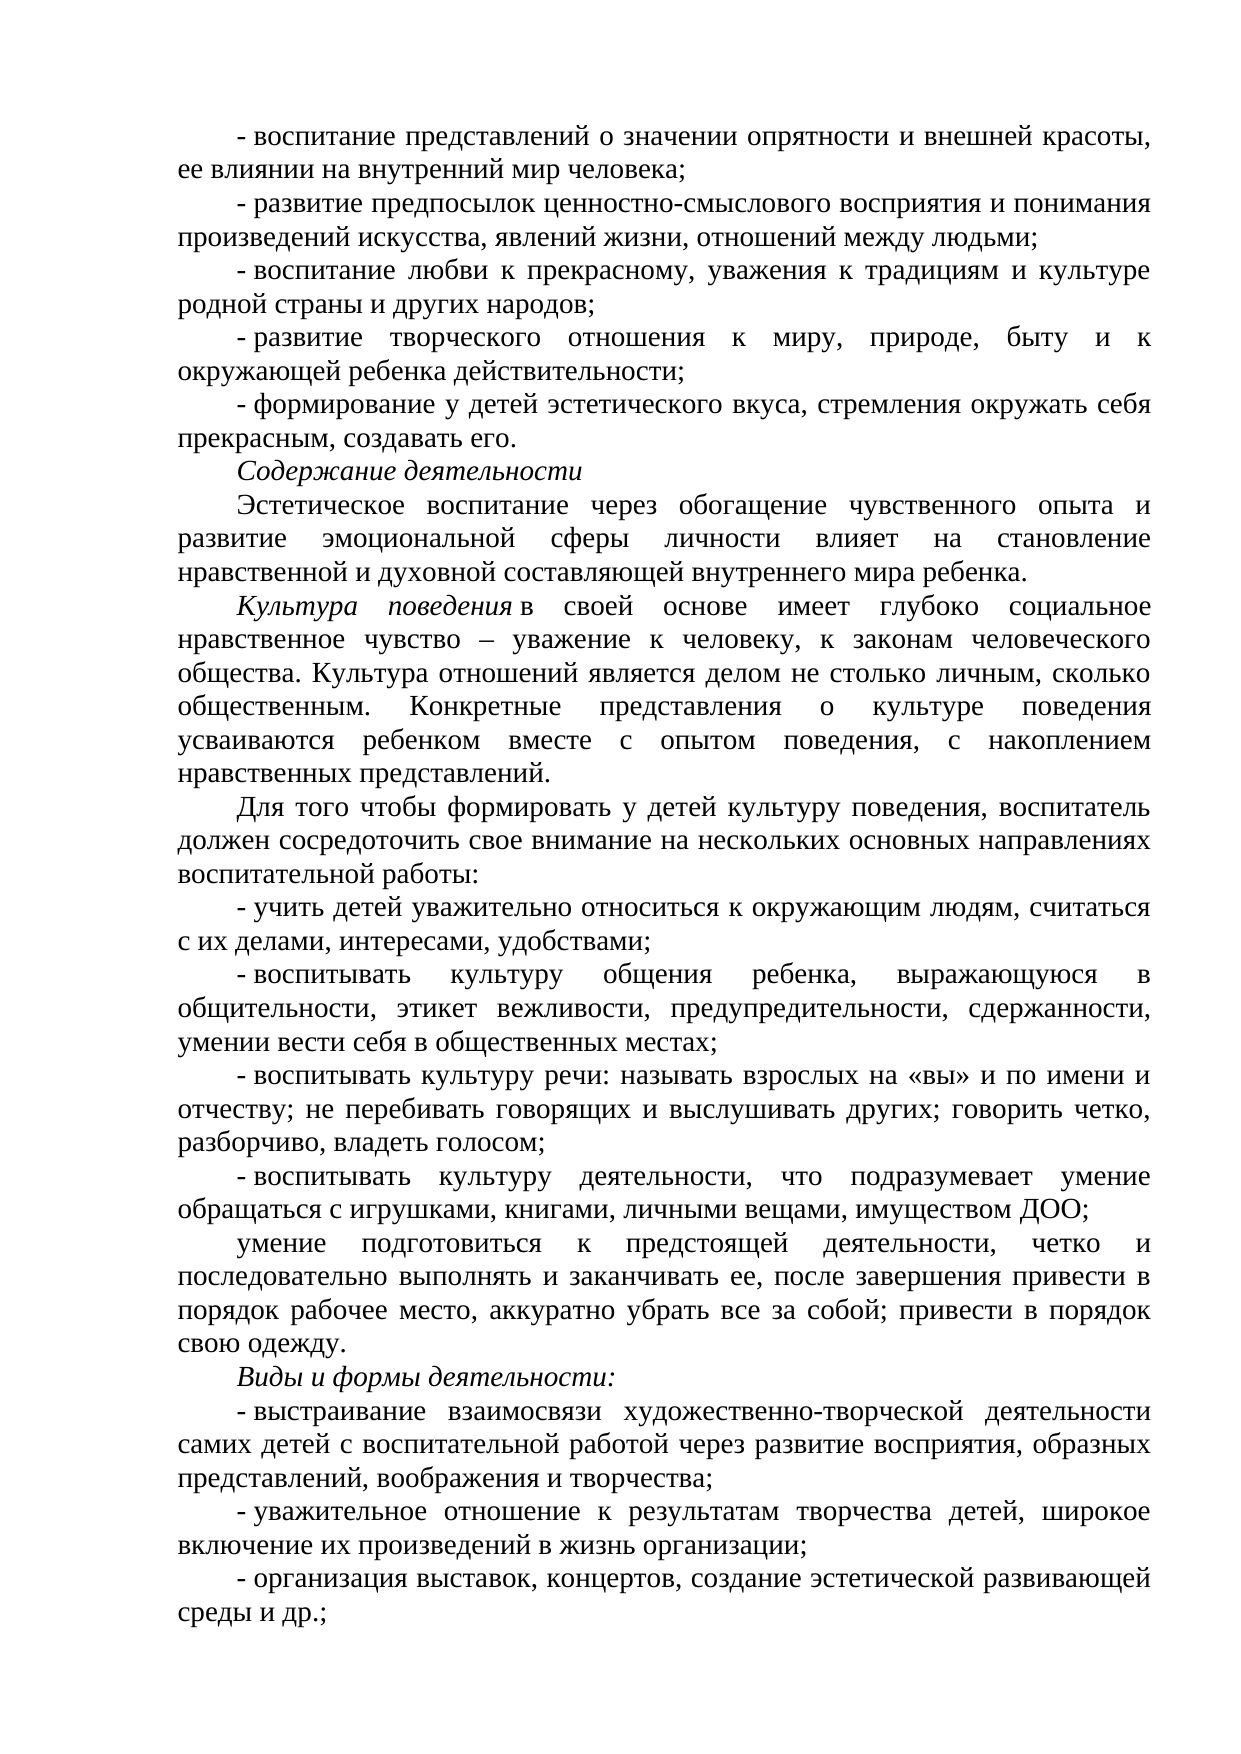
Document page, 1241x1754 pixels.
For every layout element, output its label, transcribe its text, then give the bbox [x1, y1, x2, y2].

text Для того чтобы формировать у детей культуру поведения, воспитатель должен сосредоточить свое внимание на нескольких основных направлениях воспитательной работы: [177, 789, 1152, 889]
text - уважительное отношение к результатам творчества детей, широкое включение их произведений в жизнь организации; [177, 1493, 1152, 1560]
text - выстраивание взаимосвязи художественно-творческой деятельности самих детей с воспитательной работой через развитие восприятия, образных представлений, воображения и творчества; [177, 1393, 1152, 1493]
text - воспитывать культуру деятельности, что подразумевает умение обращаться с игрушками, книгами, личными вещами, имуществом ДОО; [177, 1158, 1152, 1225]
text - воспитание представлений о значении опрятности и внешней красоты, ее влиянии на внутренний мир человека; [177, 118, 1152, 185]
text - воспитывать культуру речи: называть взрослых на «вы» и по имени и отчеству; не перебивать говорящих и выслушивать других; говорить четко, разборчиво, владеть голосом; [177, 1057, 1152, 1158]
text - учить детей уважительно относиться к окружающим людям, считаться с их делами, интересами, удобствами; [177, 889, 1152, 957]
text Культура поведения в своей основе имеет глубоко социальное нравственное чувство – уважение к человеку, к законам человеческого общества. Культура отношений является делом не столько личным, сколько общественным. Конкретные представления о культуре поведения усваиваются ребенком вместе с опытом поведения, с накоплением нравственных представлений. [177, 588, 1152, 789]
text Эстетическое воспитание через обогащение чувственного опыта и развитие эмоциональной сферы личности влияет на становление нравственной и духовной составляющей внутреннего мира ребенка. [177, 487, 1152, 588]
text - организация выставок, концертов, создание эстетической развивающей среды и др.; [177, 1560, 1152, 1627]
text - развитие творческого отношения к миру, природе, быту и к окружающей ребенка действительности; [177, 319, 1152, 386]
text - воспитывать культуру общения ребенка, выражающуюся в общительности, этикет вежливости, предупредительности, сдержанности, умении вести себя в общественных местах; [177, 957, 1152, 1057]
text - воспитание любви к прекрасному, уважения к традициям и культуре родной страны и других народов; [177, 252, 1152, 319]
text Виды и формы деятельности: [177, 1359, 1152, 1393]
text - формирование у детей эстетического вкуса, стремления окружать себя прекрасным, создавать его. [177, 386, 1152, 453]
text Содержание деятельности [177, 453, 1152, 487]
text - развитие предпосылок ценностно-смыслового восприятия и понимания произведений искусства, явлений жизни, отношений между людьми; [177, 185, 1152, 252]
text умение подготовиться к предстоящей деятельности, четко и последовательно выполнять и заканчивать ее, после завершения привести в порядок рабочее место, аккуратно убрать все за собой; привести в порядок свою одежду. [177, 1225, 1152, 1359]
